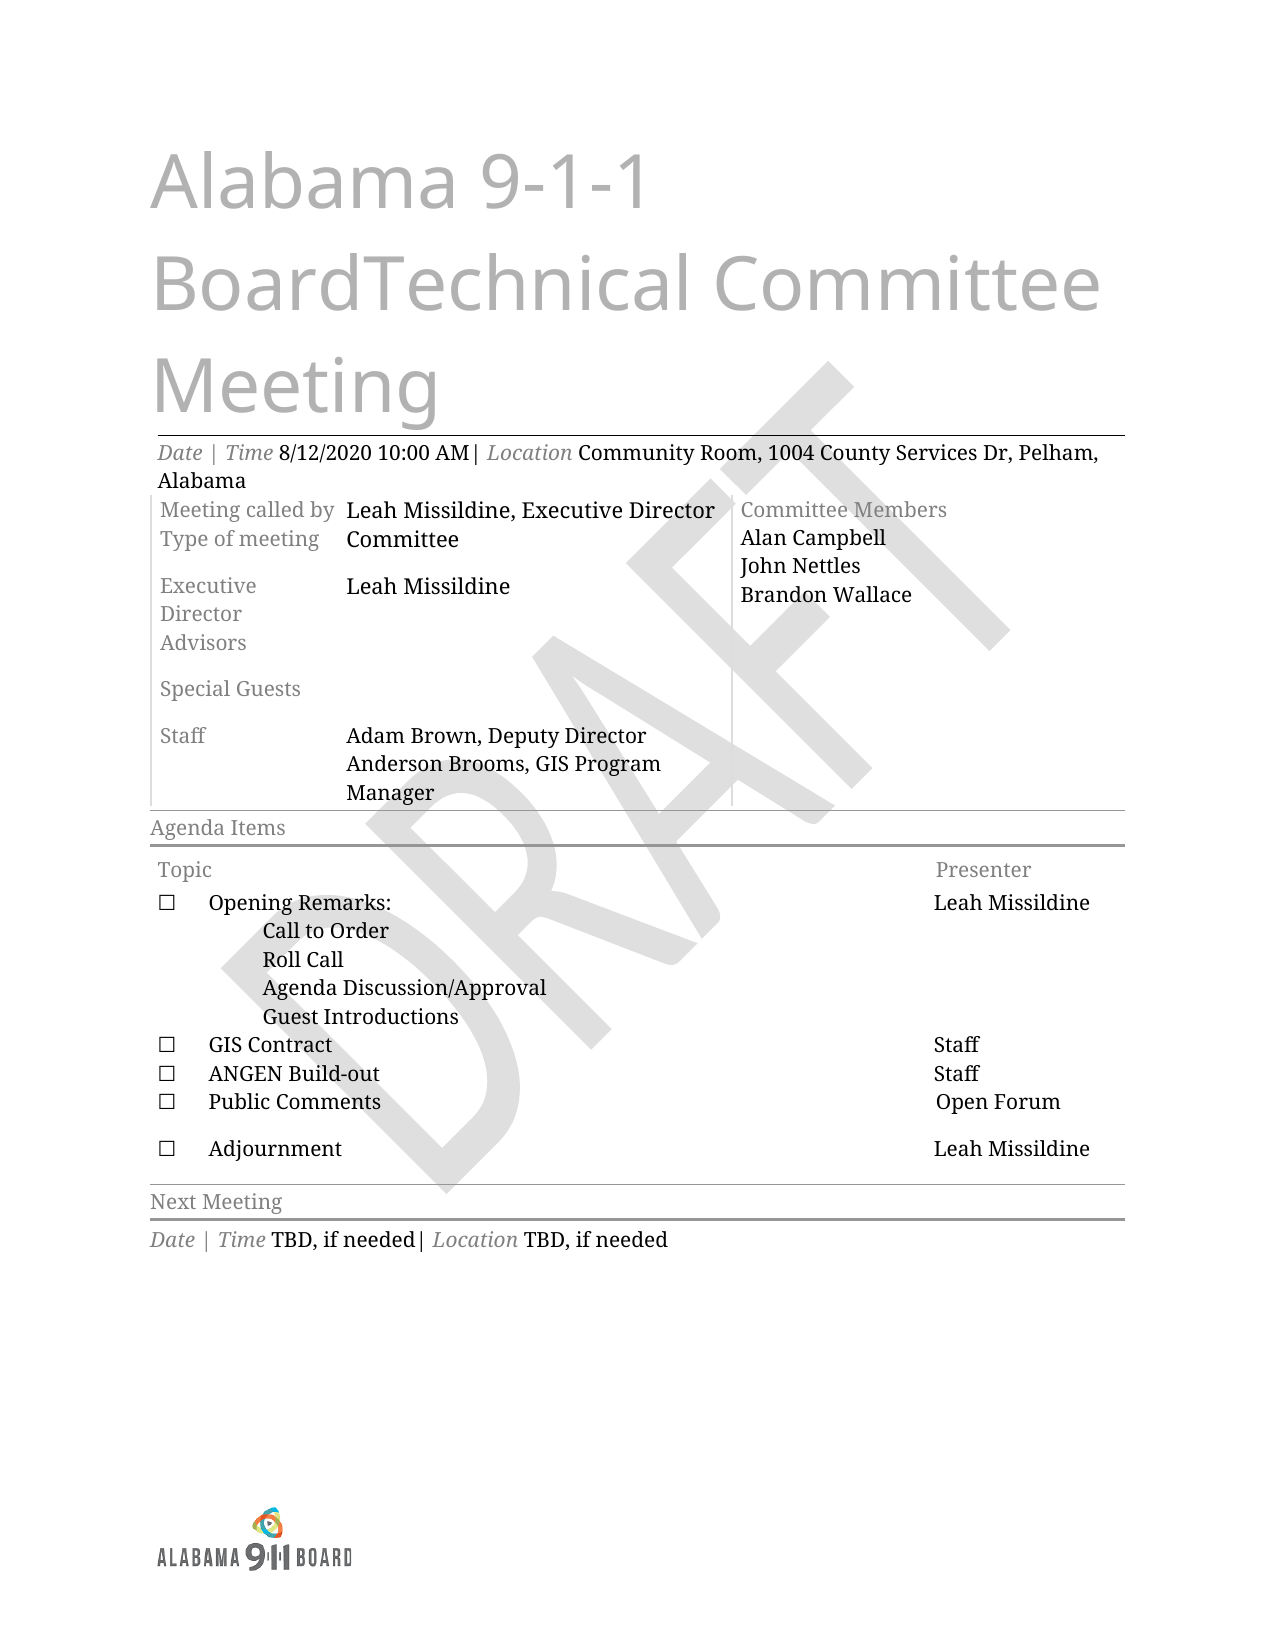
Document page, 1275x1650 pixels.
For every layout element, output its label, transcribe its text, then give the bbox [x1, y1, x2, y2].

table_header Alan Campbell John Nettles Brandon Wallace [733, 495, 1126, 806]
table_header [152, 495, 731, 806]
subtitle Agenda Items [150, 811, 1125, 844]
text Date | Time | Location [157, 436, 1125, 495]
subtitle Next Meeting [150, 1185, 1125, 1218]
table_cell [150, 888, 1125, 1180]
table_header [150, 851, 1125, 888]
text Date | Time | Location [150, 1225, 1125, 1254]
picture [157, 1507, 352, 1571]
